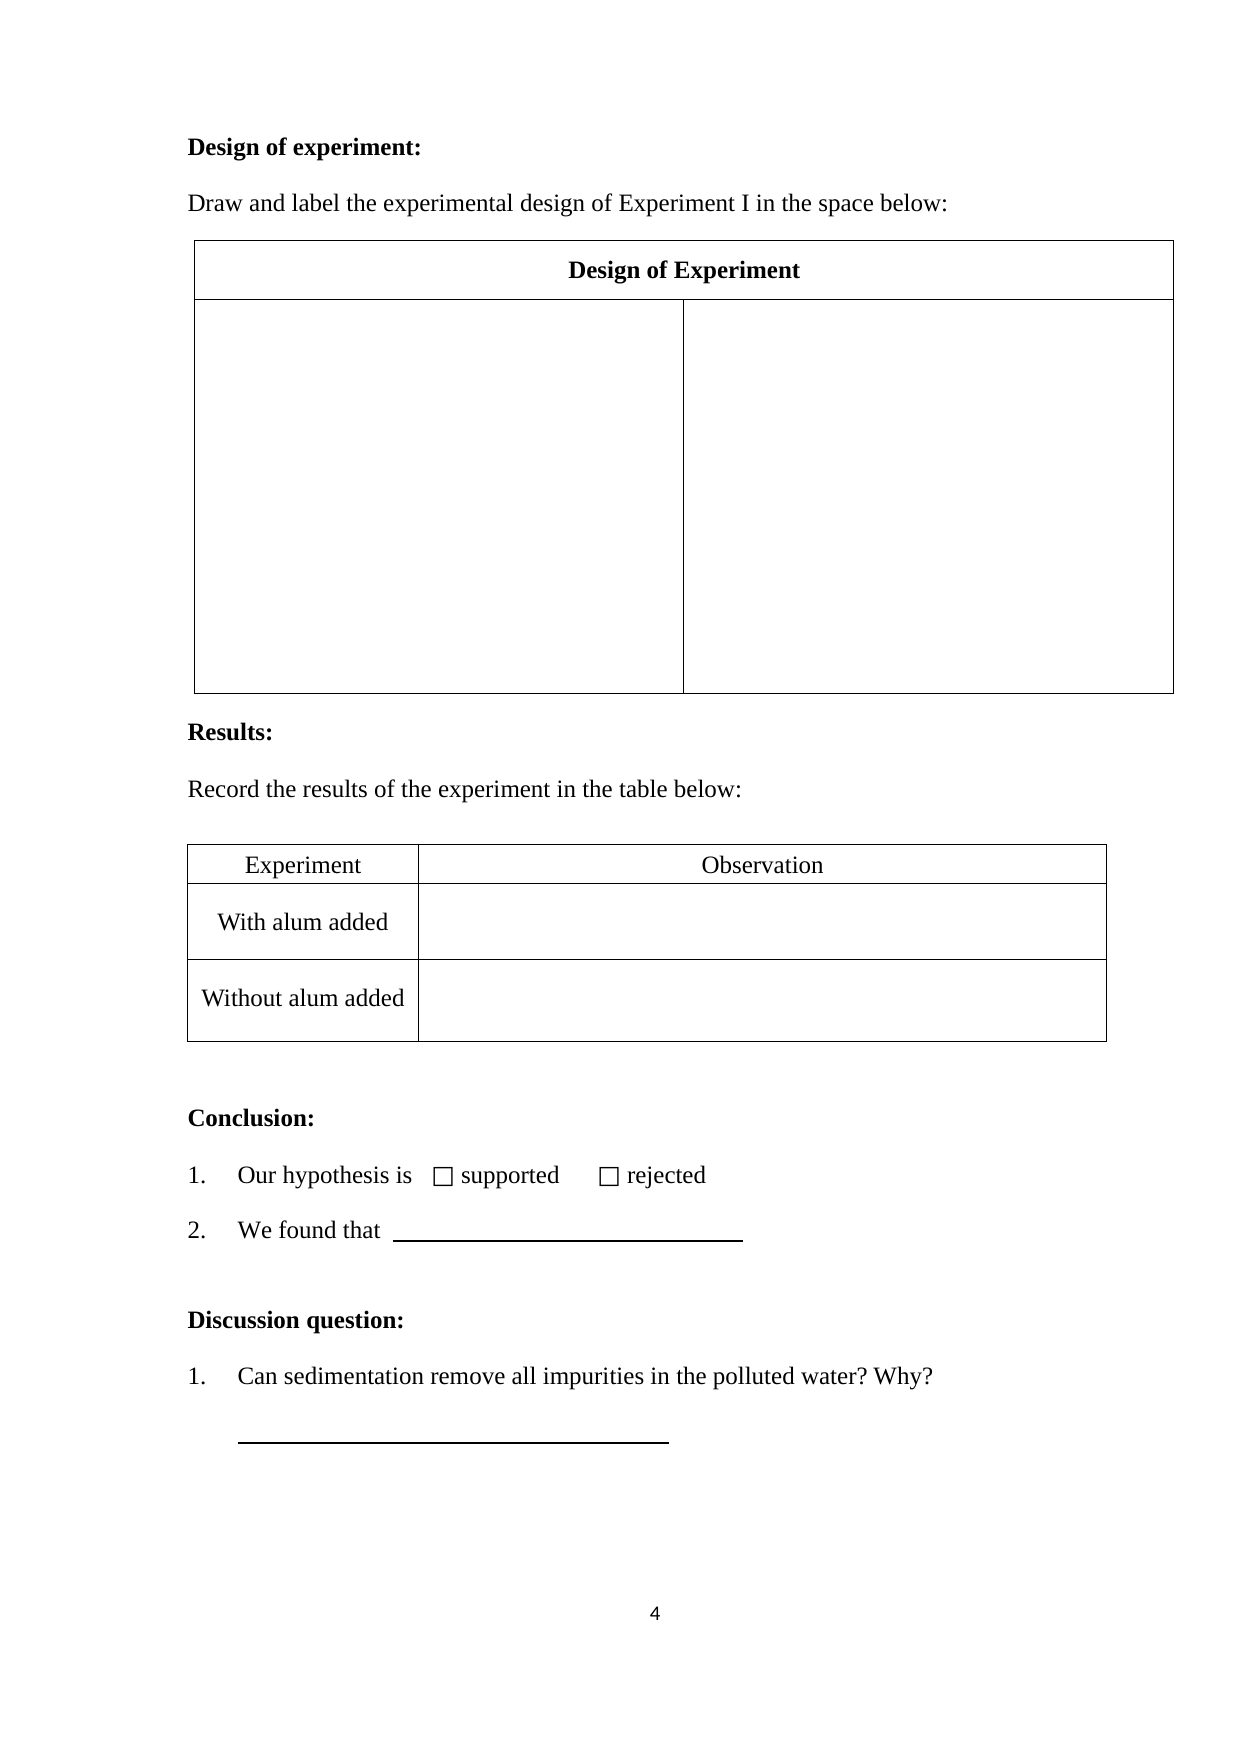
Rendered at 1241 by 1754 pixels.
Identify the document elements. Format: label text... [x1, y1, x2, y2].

table_header Experiment [188, 845, 418, 883]
table_cell With alum added [188, 884, 418, 959]
table_header Design of Experiment [195, 241, 1173, 299]
table_header Observation [419, 845, 1106, 883]
list Draw and label the experimental design of Experiment I in the space below: [187, 184, 1122, 221]
table_cell [419, 960, 1106, 1041]
text Results: [187, 713, 1122, 751]
table_cell [419, 884, 1106, 959]
text Conclusion: [187, 1098, 1122, 1136]
table_cell [684, 300, 1173, 693]
text 1. Our hypothesis is □ supported □ rejected [187, 1155, 1122, 1192]
text 2. We found that [187, 1211, 1122, 1248]
table_cell [195, 300, 683, 693]
text Design of experiment: [187, 128, 1122, 165]
text 1. Can sedimentation remove all impurities in the polluted water? Why? [187, 1357, 1122, 1394]
text Discussion question: [187, 1300, 1122, 1338]
table_cell Without alum added [188, 960, 418, 1041]
list Record the results of the experiment in the table below: [187, 769, 1122, 807]
